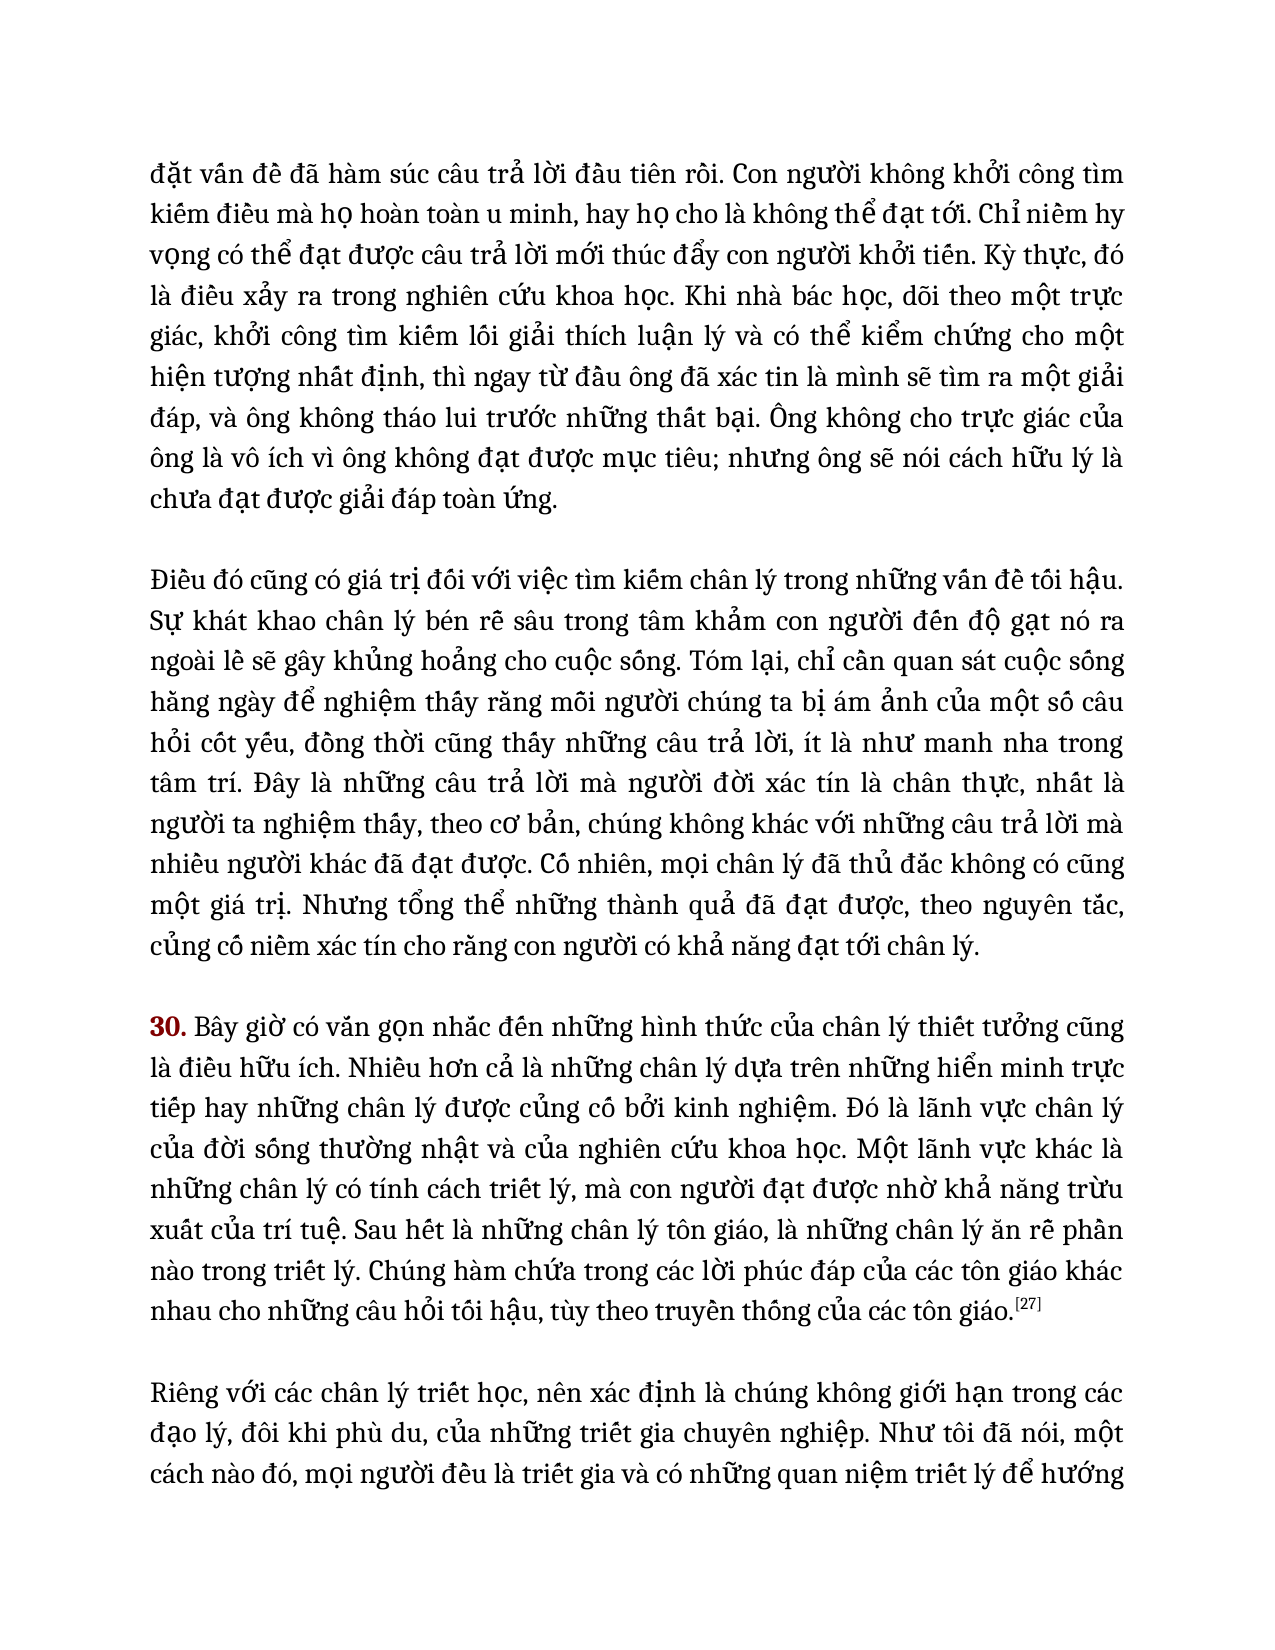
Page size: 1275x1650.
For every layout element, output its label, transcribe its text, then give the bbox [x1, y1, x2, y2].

text 30. Bây giờ có vắn gọn nhắc đến những hình thức của chân lý thiết tưởng cũng là điều hữu ích. Nhiều hơn cả là những chân lý dựa trên những hiển minh trực tiếp hay những chân lý được củng cố bởi kinh nghiệm. Đó là lãnh vực chân lý của đời sống thường nhật và của nghiên cứu khoa học. Một lãnh vực khác là những chân lý có tính cách triết lý, mà con người đạt được nhờ khả năng trừu xuất của trí tuệ. Sau hết là những chân lý tôn giáo, là những chân lý ăn rễ phần nào trong triết lý. Chúng hàm chứa trong các lời phúc đáp của các tôn giáo khác nhau cho những câu hỏi tối hậu, tùy theo truyền thống của các tôn giáo.[27] [150, 1003, 1125, 1328]
text Điều đó cũng có giá trị đối với việc tìm kiếm chân lý trong những vấn đề tối hậu. Sự khát khao chân lý bén rễ sâu trong tâm khảm con người đến độ gạt nó ra ngoài lề sẽ gây khủng hoảng cho cuộc sống. Tóm lại, chỉ cần quan sát cuộc sống hằng ngày để nghiệm thấy rằng mỗi người chúng ta bị ám ảnh của một số câu hỏi cốt yếu, đồng thời cũng thấy những câu trả lời, ít là như manh nha trong tâm trí. Đây là những câu trả lời mà người đời xác tín là chân thực, nhất là người ta nghiệm thấy, theo cơ bản, chúng không khác với những câu trả lời mà nhiều người khác đã đạt được. Cố nhiên, mọi chân lý đã thủ đắc không có cũng một giá trị. Nhưng tổng thể những thành quả đã đạt được, theo nguyên tắc, củng cố niềm xác tín cho rằng con người có khả năng đạt tới chân lý. [150, 556, 1125, 962]
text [150, 150, 1125, 516]
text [150, 1369, 1125, 1491]
